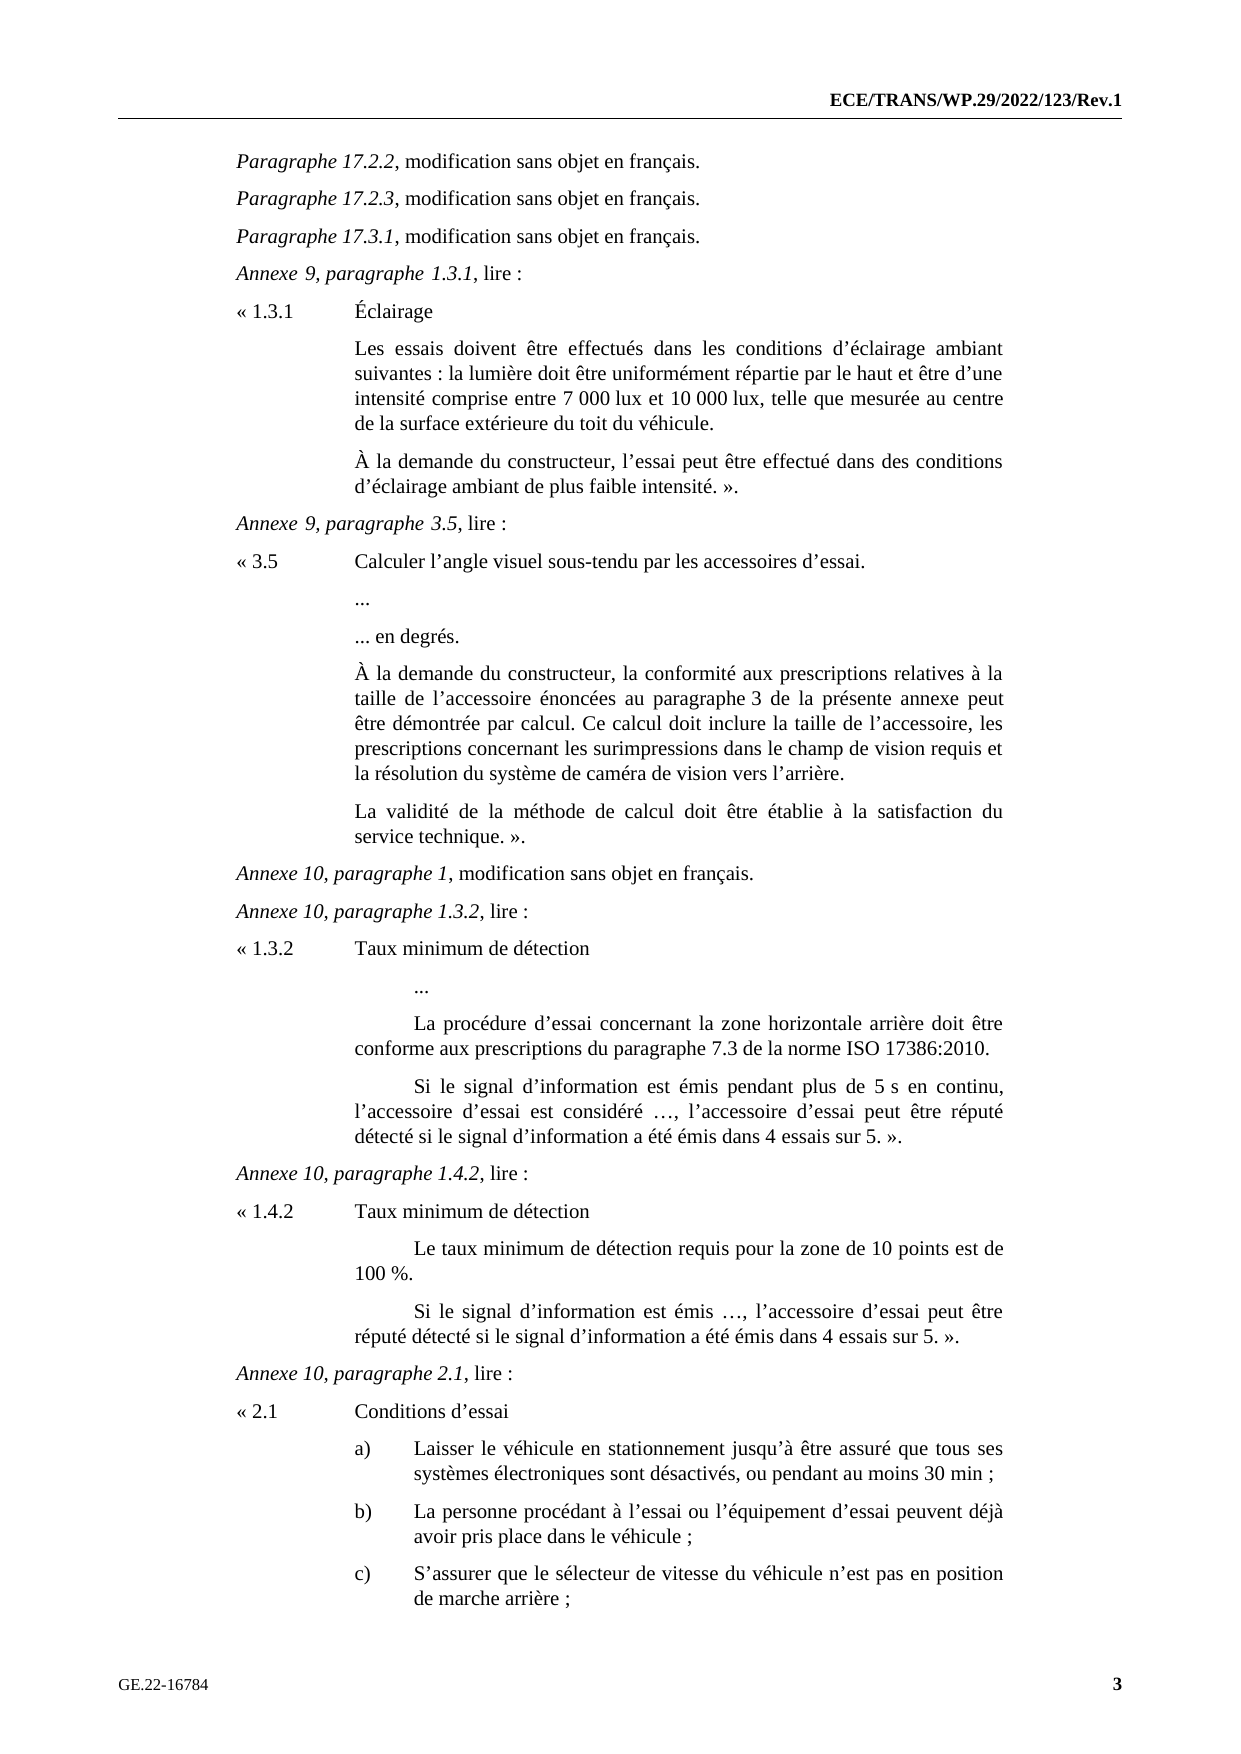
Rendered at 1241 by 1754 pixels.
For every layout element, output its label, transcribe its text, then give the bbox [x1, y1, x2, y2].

text Annexe 10, paragraphe 1, modification sans objet en français. [236, 860, 1004, 885]
text Paragraphe 17.3.1, modification sans objet en français. [236, 223, 1004, 248]
text Le taux minimum de détection requis pour la zone de 10 points est de 100 %. [354, 1235, 1004, 1285]
text La procédure d’essai concernant la zone horizontale arrière doit être conforme aux prescriptions du paragraphe 7.3 de la norme ISO 17386:2010. [354, 1010, 1004, 1060]
text ... [354, 973, 1004, 998]
text « 2.1 Conditions d’essai [236, 1398, 1004, 1423]
text Si le signal d’information est émis pendant plus de 5 s en continu, l’accessoire d’essai est considéré …, l’accessoire d’essai peut être réputé détecté si le signal d’information a été émis dans 4 essais sur 5. ». [354, 1073, 1004, 1148]
text Annexe 9, paragraphe 1.3.1, lire : [236, 260, 1004, 285]
text Les essais doivent être effectués dans les conditions d’éclairage ambiant suivantes : la lumière doit être uniformément répartie par le haut et être d’une intensité comprise entre 7 000 lux et 10 000 lux, telle que mesurée au centre de la surface extérieure du toit du véhicule. [354, 335, 1004, 435]
text « 1.4.2 Taux minimum de détection [236, 1198, 1004, 1223]
text Paragraphe 17.2.2, modification sans objet en français. [236, 148, 1004, 173]
text La validité de la méthode de calcul doit être établie à la satisfaction du service technique. ». [354, 798, 1004, 848]
text Annexe 9, paragraphe 3.5, lire : [236, 510, 1004, 535]
text a) Laisser le véhicule en stationnement jusqu’à être assuré que tous ses systèmes électroniques sont désactivés, ou pendant au moins 30 min ; [354, 1435, 1004, 1485]
text c) S’assurer que le sélecteur de vitesse du véhicule n’est pas en position de marche arrière ; [354, 1560, 1004, 1610]
text « 3.5 Calculer l’angle visuel sous-tendu par les accessoires d’essai. [236, 548, 1004, 573]
text « 1.3.1 Éclairage [236, 298, 1004, 323]
text Annexe 10, paragraphe 2.1, lire : [236, 1360, 1004, 1385]
text Annexe 10, paragraphe 1.4.2, lire : [236, 1160, 1004, 1185]
text Annexe 10, paragraphe 1.3.2, lire : [236, 898, 1004, 923]
text Si le signal d’information est émis …, l’accessoire d’essai peut être réputé détecté si le signal d’information a été émis dans 4 essais sur 5. ». [354, 1298, 1004, 1348]
text ... en degrés. [354, 623, 1004, 648]
text b) La personne procédant à l’essai ou l’équipement d’essai peuvent déjà avoir pris place dans le véhicule ; [354, 1498, 1004, 1548]
text ... [354, 585, 1004, 610]
text « 1.3.2 Taux minimum de détection [236, 935, 1004, 960]
text À la demande du constructeur, l’essai peut être effectué dans des conditions d’éclairage ambiant de plus faible intensité. ». [354, 448, 1004, 498]
text À la demande du constructeur, la conformité aux prescriptions relatives à la taille de l’accessoire énoncées au paragraphe 3 de la présente annexe peut être démontrée par calcul. Ce calcul doit inclure la taille de l’accessoire, les prescriptions concernant les surimpressions dans le champ de vision requis et la résolution du système de caméra de vision vers l’arrière. [354, 660, 1004, 785]
text Paragraphe 17.2.3, modification sans objet en français. [236, 185, 1004, 210]
